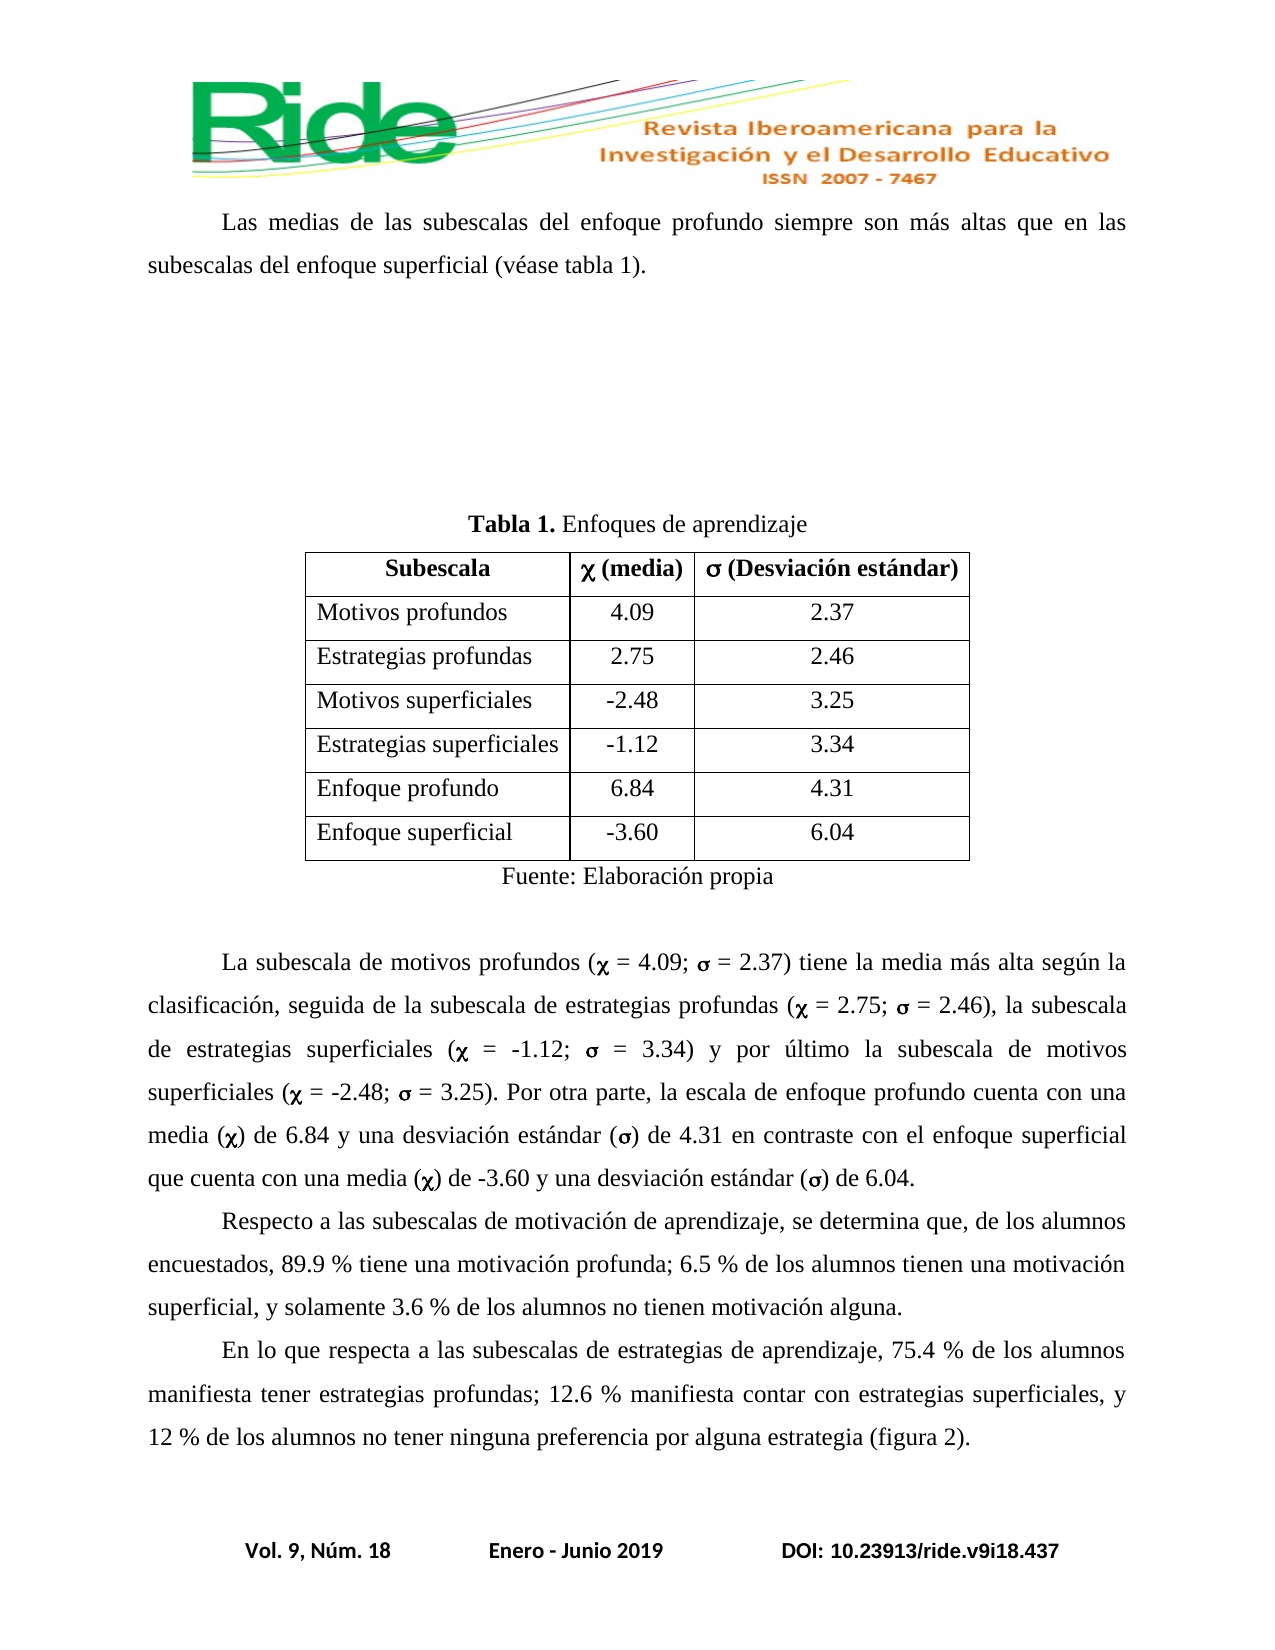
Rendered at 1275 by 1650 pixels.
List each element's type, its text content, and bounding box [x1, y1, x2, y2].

text Respecto a las subescalas de motivación de aprendizaje, se determina que, de los alumnos encuestados, 89.9 % tiene una motivación profunda; 6.5 % de los alumnos tienen una motivación superficial, y solamente 3.6 % de los alumnos no tienen motivación alguna. [148, 1206, 1127, 1321]
table_cell 4.09 [571, 597, 694, 640]
table_cell 2.75 [571, 641, 694, 684]
table_cell 3.34 [695, 729, 969, 772]
text En lo que respecta a las subescalas de estrategias de aprendizaje, 75.4 % de los alumnos manifiesta tener estrategias profundas; 12.6 % manifiesta contar con estrategias superficiales, y 12 % de los alumnos no tener ninguna preferencia por alguna estrategia (figura 2). [148, 1336, 1127, 1451]
text Fuente: Elaboración propia [148, 861, 1127, 890]
table_header Subescala [306, 553, 569, 596]
table_cell 6.84 [571, 773, 694, 816]
table_cell Enfoque superficial [306, 817, 569, 860]
table_cell Motivos profundos [306, 597, 569, 640]
picture [192, 80, 1113, 188]
table_cell 3.25 [695, 685, 969, 728]
table_header  (Desviación estándar) [695, 553, 969, 596]
table_cell 4.31 [695, 773, 969, 816]
text La subescala de motivos profundos ( = 4.09;  = 2.37) tiene la media más alta según la clasificación, seguida de la subescala de estrategias profundas ( = 2.75;  = 2.46), la subescala de estrategias superficiales ( = -1.12;  = 3.34) y por último la subescala de motivos superficiales ( = -2.48;  = 3.25). Por otra parte, la escala de enfoque profundo cuenta con una media () de 6.84 y una desviación estándar () de 4.31 en contraste con el enfoque superficial que cuenta con una media () de -3.60 y una desviación estándar () de 6.04. [148, 947, 1127, 1192]
table_cell -3.60 [571, 817, 694, 860]
table_cell Motivos superficiales [306, 685, 569, 728]
table_cell 6.04 [695, 817, 969, 860]
text Las medias de las subescalas del enfoque profundo siempre son más altas que en las subescalas del enfoque superficial (véase tabla 1). [148, 207, 1127, 279]
table_cell 2.37 [695, 597, 969, 640]
table_header  (media) [571, 553, 694, 596]
text Tabla 1. Enfoques de aprendizaje [148, 466, 1127, 537]
table_cell Enfoque profundo [306, 773, 569, 816]
table_cell -1.12 [571, 729, 694, 772]
table_cell -2.48 [571, 685, 694, 728]
table_cell Estrategias profundas [306, 641, 569, 684]
table_cell Estrategias superficiales [306, 729, 569, 772]
table_cell 2.46 [695, 641, 969, 684]
